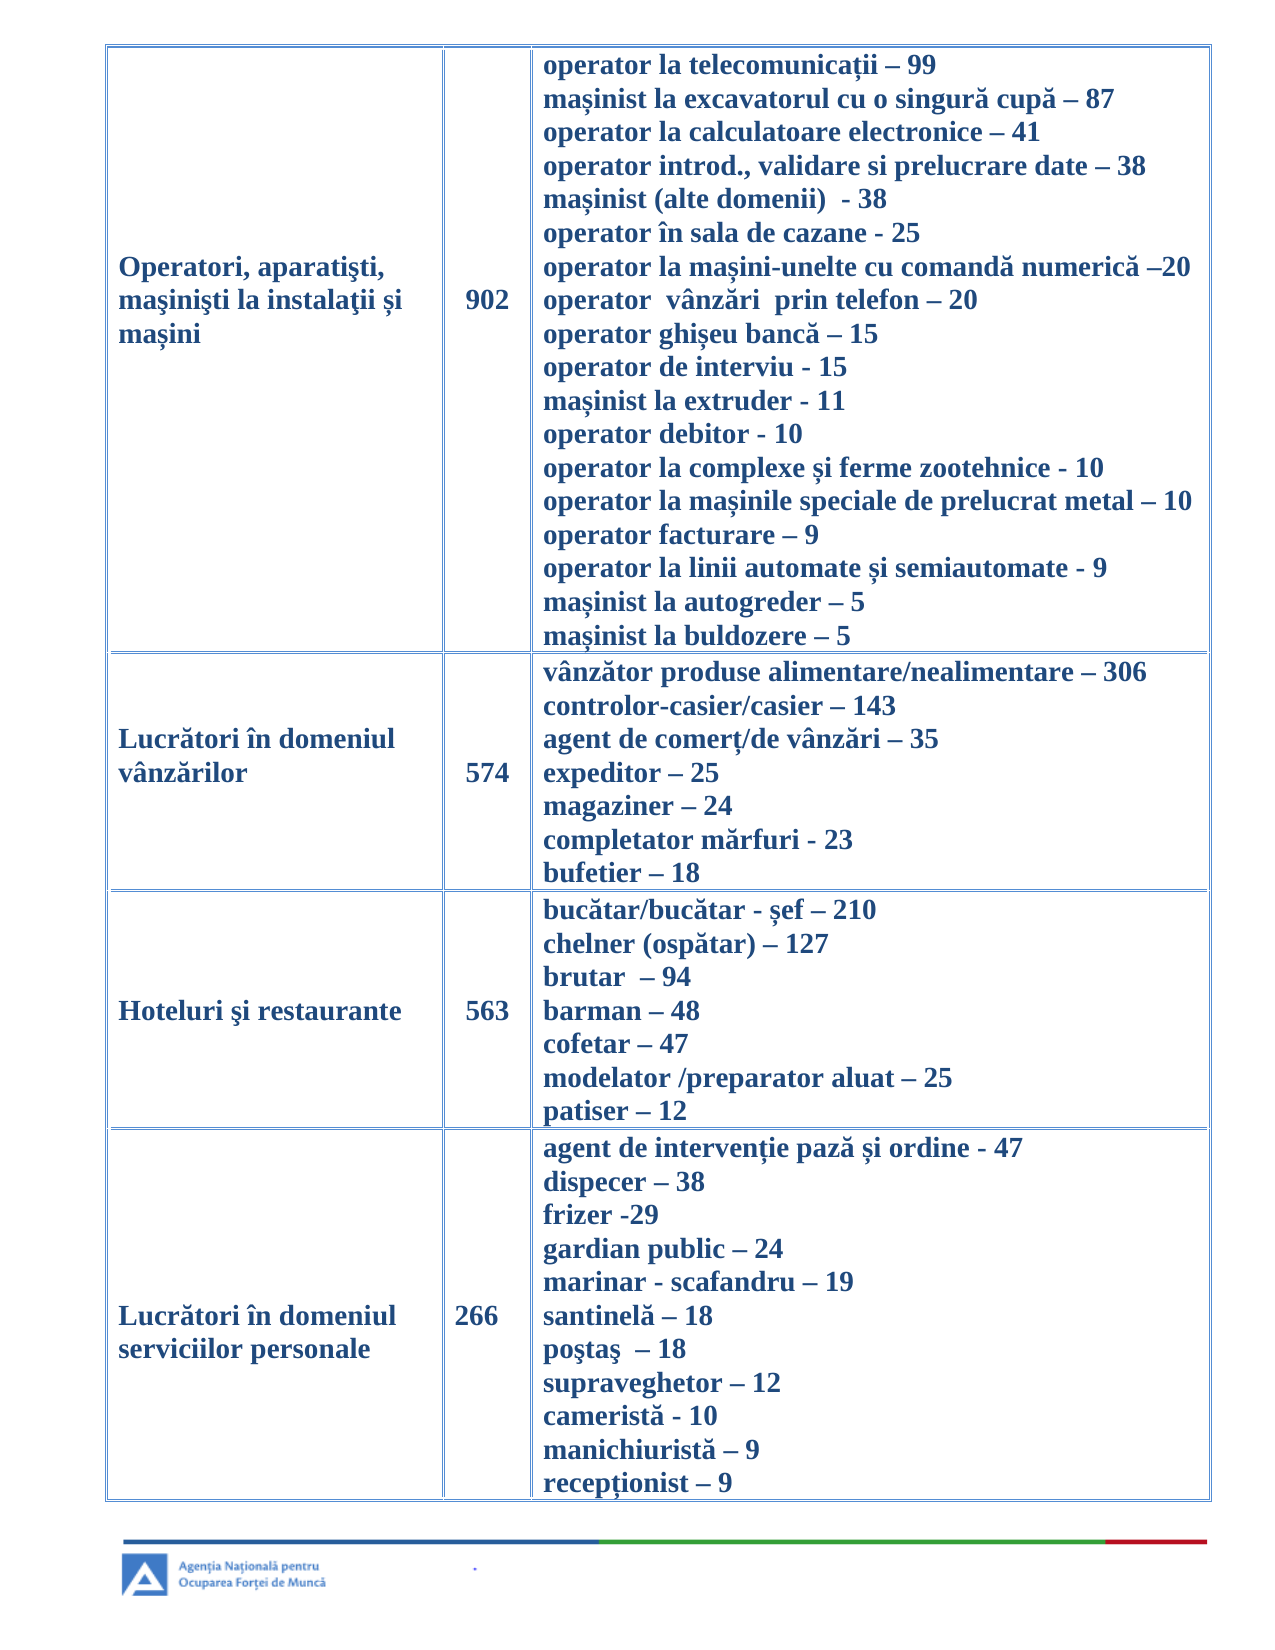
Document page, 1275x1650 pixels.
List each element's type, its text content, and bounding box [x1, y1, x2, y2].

table_cell Lucrători în domeniul vânzărilor [107, 651, 443, 889]
table_cell Hoteluri şi restaurante [107, 889, 443, 1127]
table_cell bucătar/bucătar - șef – 210 chelner (ospătar) – 127 brutar – 94 barman – 48 cofetar – 47 modelator /preparator aluat – 25 patiser – 12 [532, 889, 1211, 1127]
table_cell 266 [443, 1127, 532, 1499]
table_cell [107, 1127, 443, 1499]
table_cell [108, 48, 443, 651]
picture [118, 1534, 1208, 1605]
table_cell 902 [443, 45, 532, 651]
table_cell 574 [445, 654, 530, 889]
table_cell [532, 1127, 1211, 1499]
table_cell 563 [445, 892, 530, 1127]
table_cell vânzător produse alimentare/nealimentare – 306 controlor-casier/casier – 143 agent de comerț/de vânzări – 35 expeditor – 25 magaziner – 24 completator mărfuri - 23 bufetier – 18 [532, 651, 1211, 889]
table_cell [532, 48, 1209, 651]
